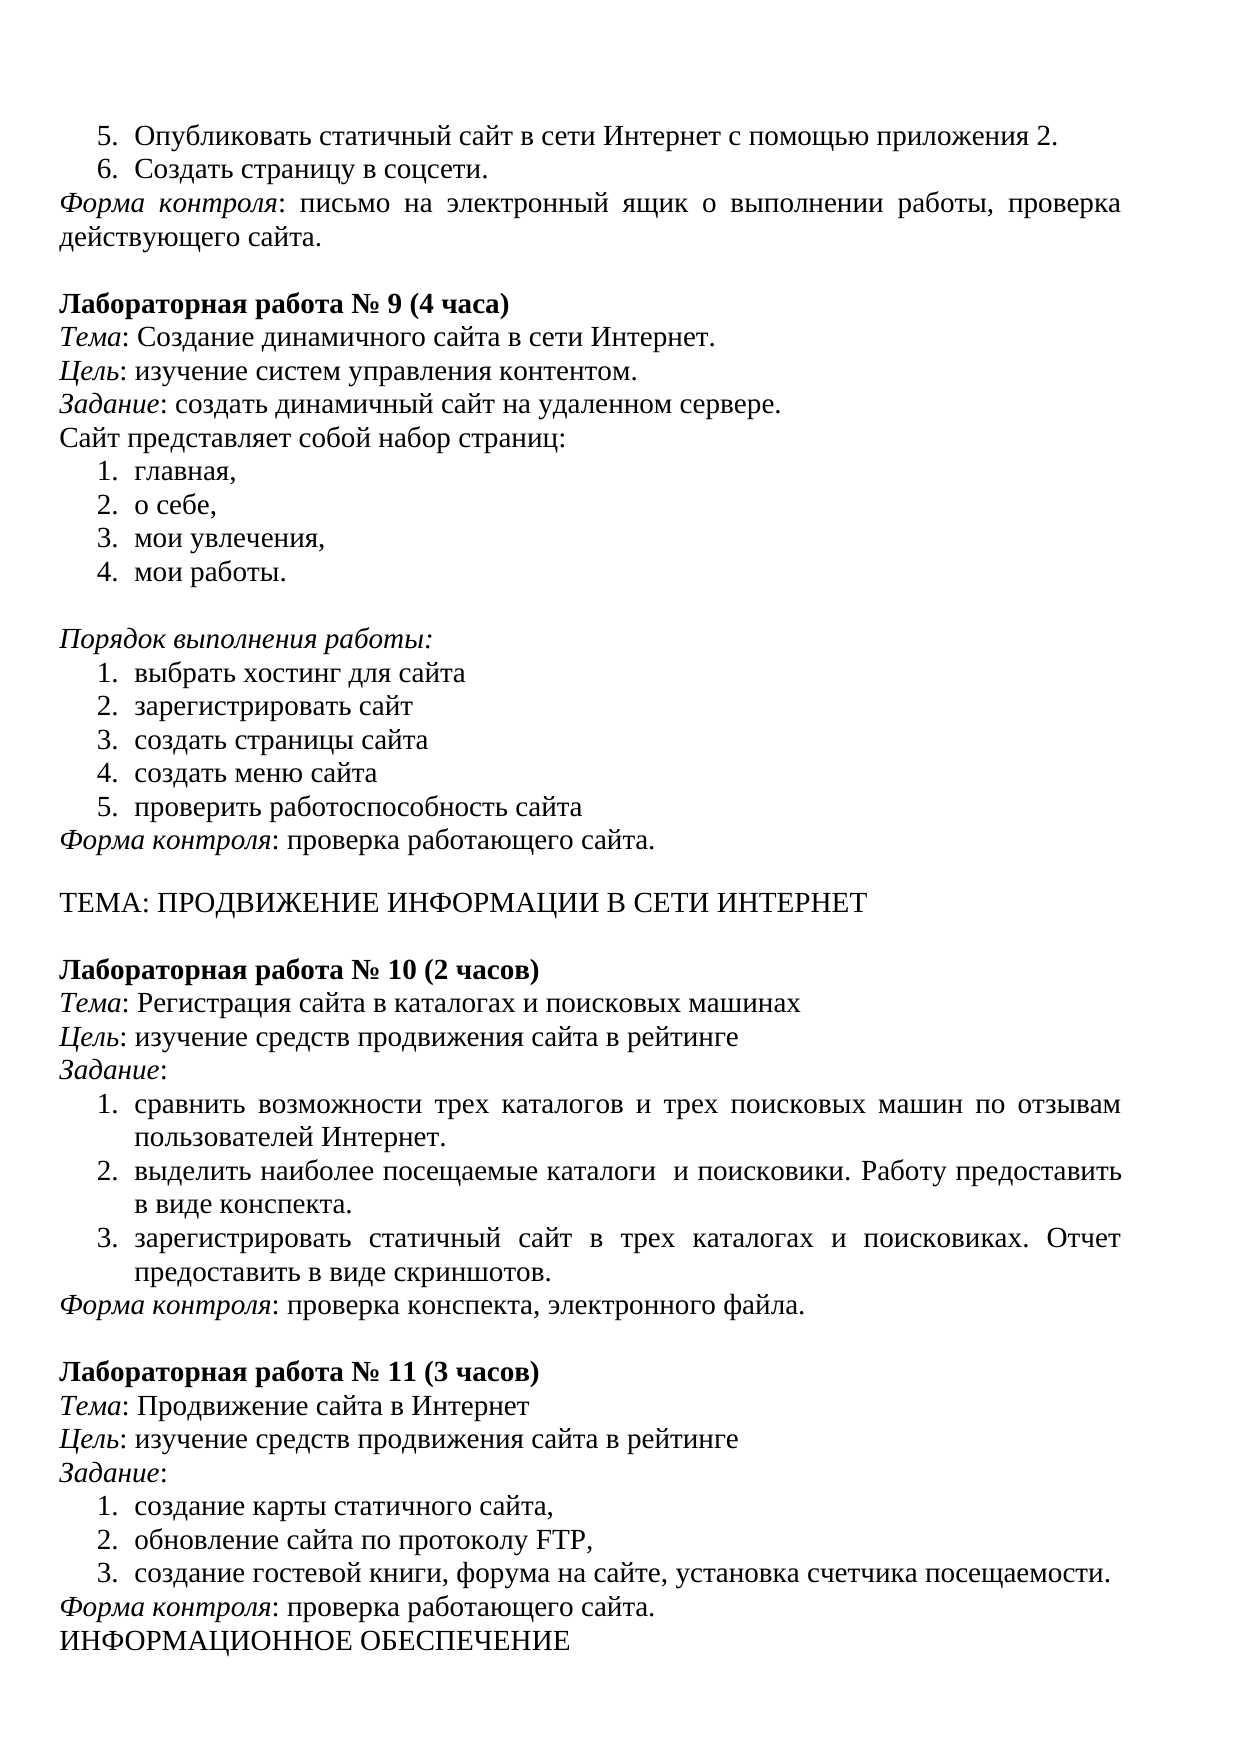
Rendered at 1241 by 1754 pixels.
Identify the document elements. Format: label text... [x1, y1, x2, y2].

list сравнить возможности трех каталогов и трех поисковых машин по отзывам пользователей Интернет. [97, 1086, 1122, 1153]
subtitle Лабораторная работа № 11 (3 часов) [59, 1354, 1122, 1388]
text Тема: Продвижение сайта в Интернет [59, 1388, 1122, 1421]
list выбрать хостинг для сайта [97, 655, 1122, 688]
list зарегистрировать статичный сайт в трех каталогах и поисковиках. Отчет предоставить в виде скриншотов. [97, 1220, 1122, 1287]
text Порядок выполнения работы: [59, 621, 1122, 655]
list создать меню сайта [97, 755, 1122, 789]
subtitle ТЕМА: ПРОДВИЖЕНИЕ ИНФОРМАЦИИ В СЕТИ ИНТЕРНЕТ [59, 885, 1122, 918]
list создание гостевой книги, форума на сайте, установка счетчика посещаемости. [97, 1556, 1122, 1589]
text Форма контроля: письмо на электронный ящик о выполнении работы, проверка действующего сайта. [59, 185, 1122, 252]
text Тема: Регистрация сайта в каталогах и поисковых машинах [59, 985, 1122, 1019]
text Цель: изучение средств продвижения сайта в рейтинге [59, 1019, 1122, 1052]
list главная, [97, 453, 1122, 487]
list проверить работоспособность сайта [97, 789, 1122, 822]
text Задание: создать динамичный сайт на удаленном сервере. [59, 386, 1122, 420]
text Форма контроля: проверка конспекта, электронного файла. [59, 1287, 1122, 1321]
list создание карты статичного сайта, [97, 1488, 1122, 1522]
text Задание: [59, 1455, 1122, 1488]
text Цель: изучение систем управления контентом. [59, 353, 1122, 386]
list мои увлечения, [97, 521, 1122, 554]
text Задание: [59, 1052, 1122, 1086]
text Сайт представляет собой набор страниц: [59, 420, 1122, 453]
text Цель: изучение средств продвижения сайта в рейтинге [59, 1421, 1122, 1455]
list о себе, [97, 487, 1122, 521]
subtitle Лабораторная работа № 9 (4 часа) [59, 286, 1122, 319]
text Форма контроля: проверка работающего сайта. [59, 1589, 1122, 1623]
list Создать страницу в соцсети. [97, 152, 1122, 185]
subtitle Лабораторная работа № 10 (2 часов) [59, 952, 1122, 985]
list мои работы. [97, 554, 1122, 588]
list Опубликовать статичный сайт в сети Интернет с помощью приложения 2. [97, 118, 1122, 152]
list создать страницы сайта [97, 722, 1122, 755]
text Форма контроля: проверка работающего сайта. [59, 822, 1122, 856]
subtitle Информационное обеспечение [59, 1623, 1122, 1656]
list зарегистрировать сайт [97, 688, 1122, 722]
list выделить наиболее посещаемые каталоги и поисковики. Работу предоставить в виде конспекта. [97, 1153, 1122, 1220]
text Тема: Создание динамичного сайта в сети Интернет. [59, 319, 1122, 353]
list обновление сайта по протоколу FTP, [97, 1522, 1122, 1556]
